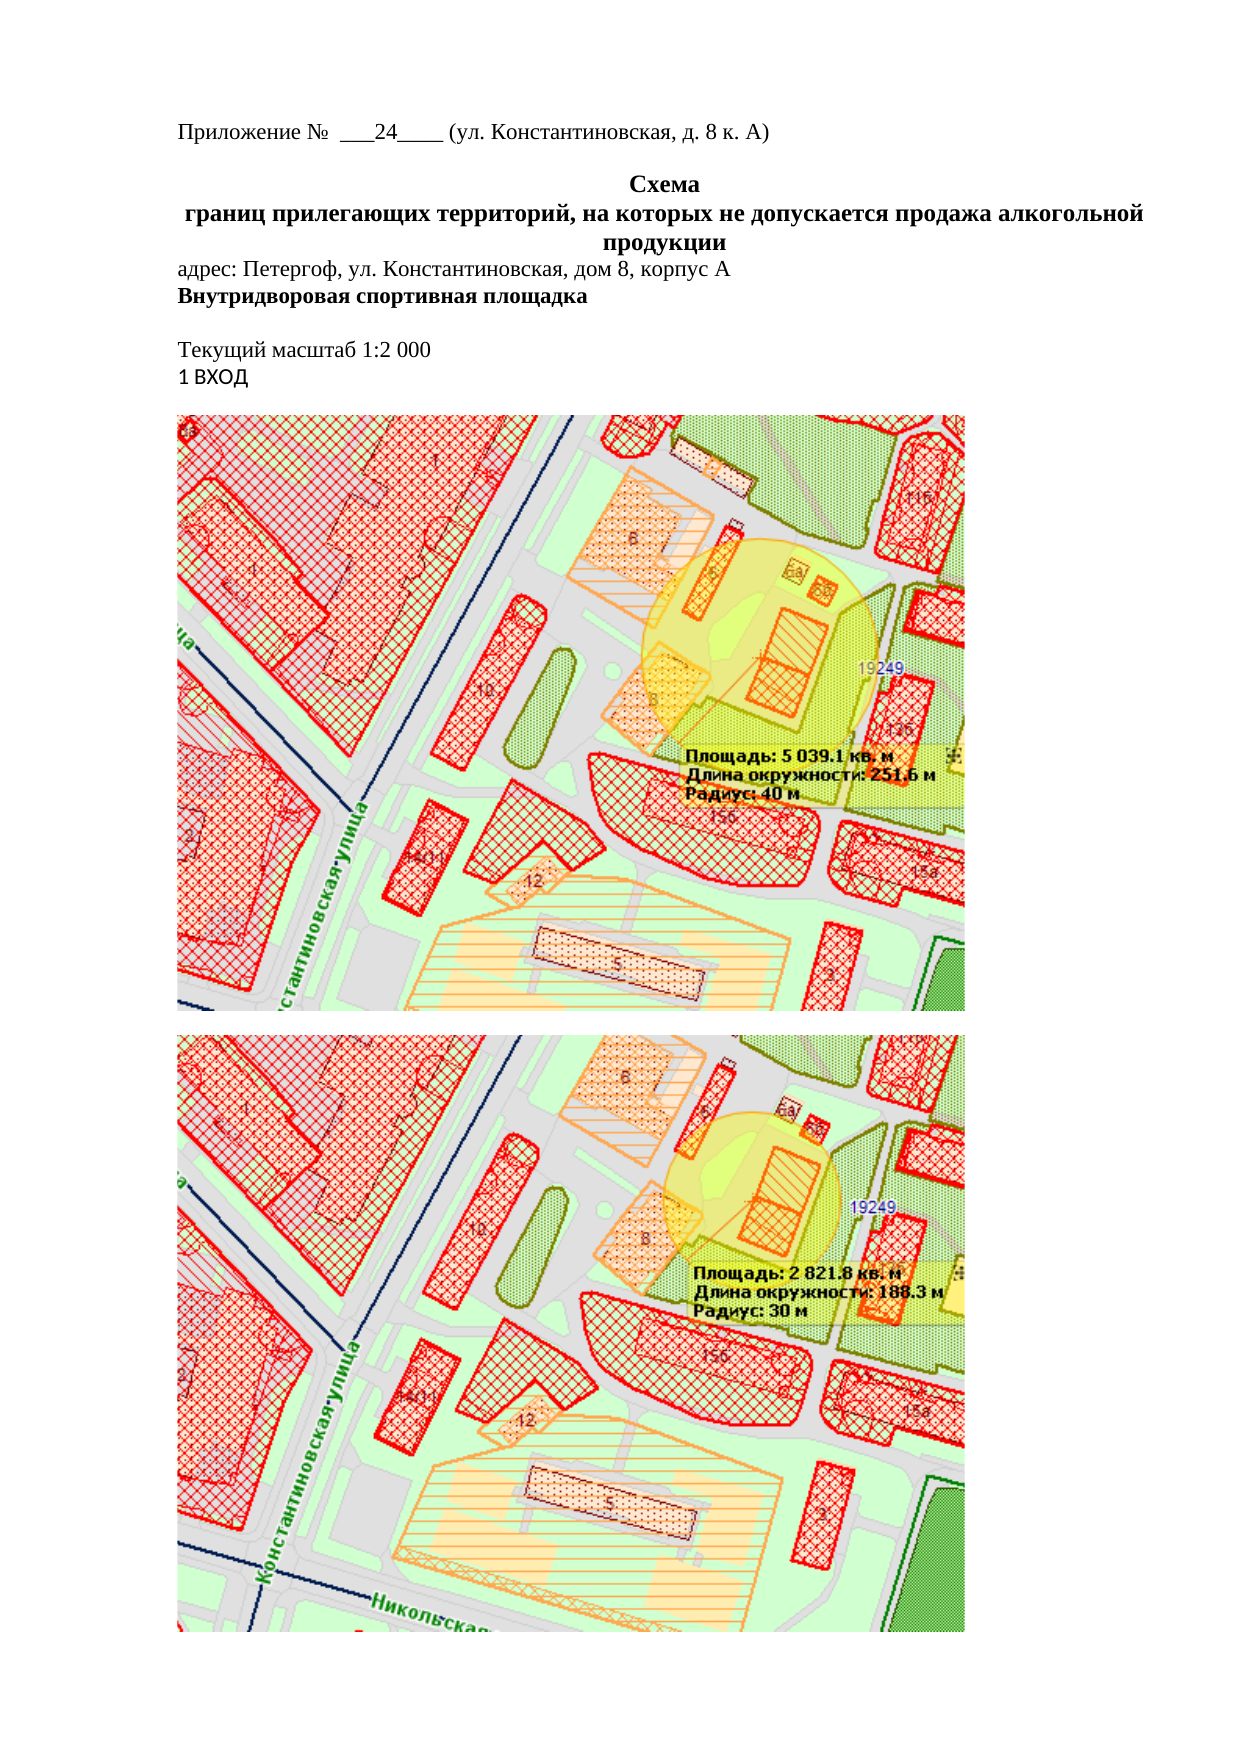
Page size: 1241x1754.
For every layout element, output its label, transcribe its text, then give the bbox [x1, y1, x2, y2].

picture [177, 1035, 965, 1632]
picture [177, 415, 965, 1011]
text адрес: Петергоф, ул. Константиновская, дом 8, корпус А [177, 255, 1152, 282]
text Приложение № ___24____ (ул. Константиновская, д. 8 к. А) [177, 118, 1152, 144]
text Текущий масштаб 1:2 000 [177, 336, 1152, 362]
text Схема [177, 169, 1152, 198]
text границ прилегающих территорий, на которых не допускается продажа алкогольной продукции [177, 198, 1152, 255]
text Внутридворовая спортивная площадка [177, 282, 1152, 308]
text 1 ВХОД [177, 362, 1152, 391]
